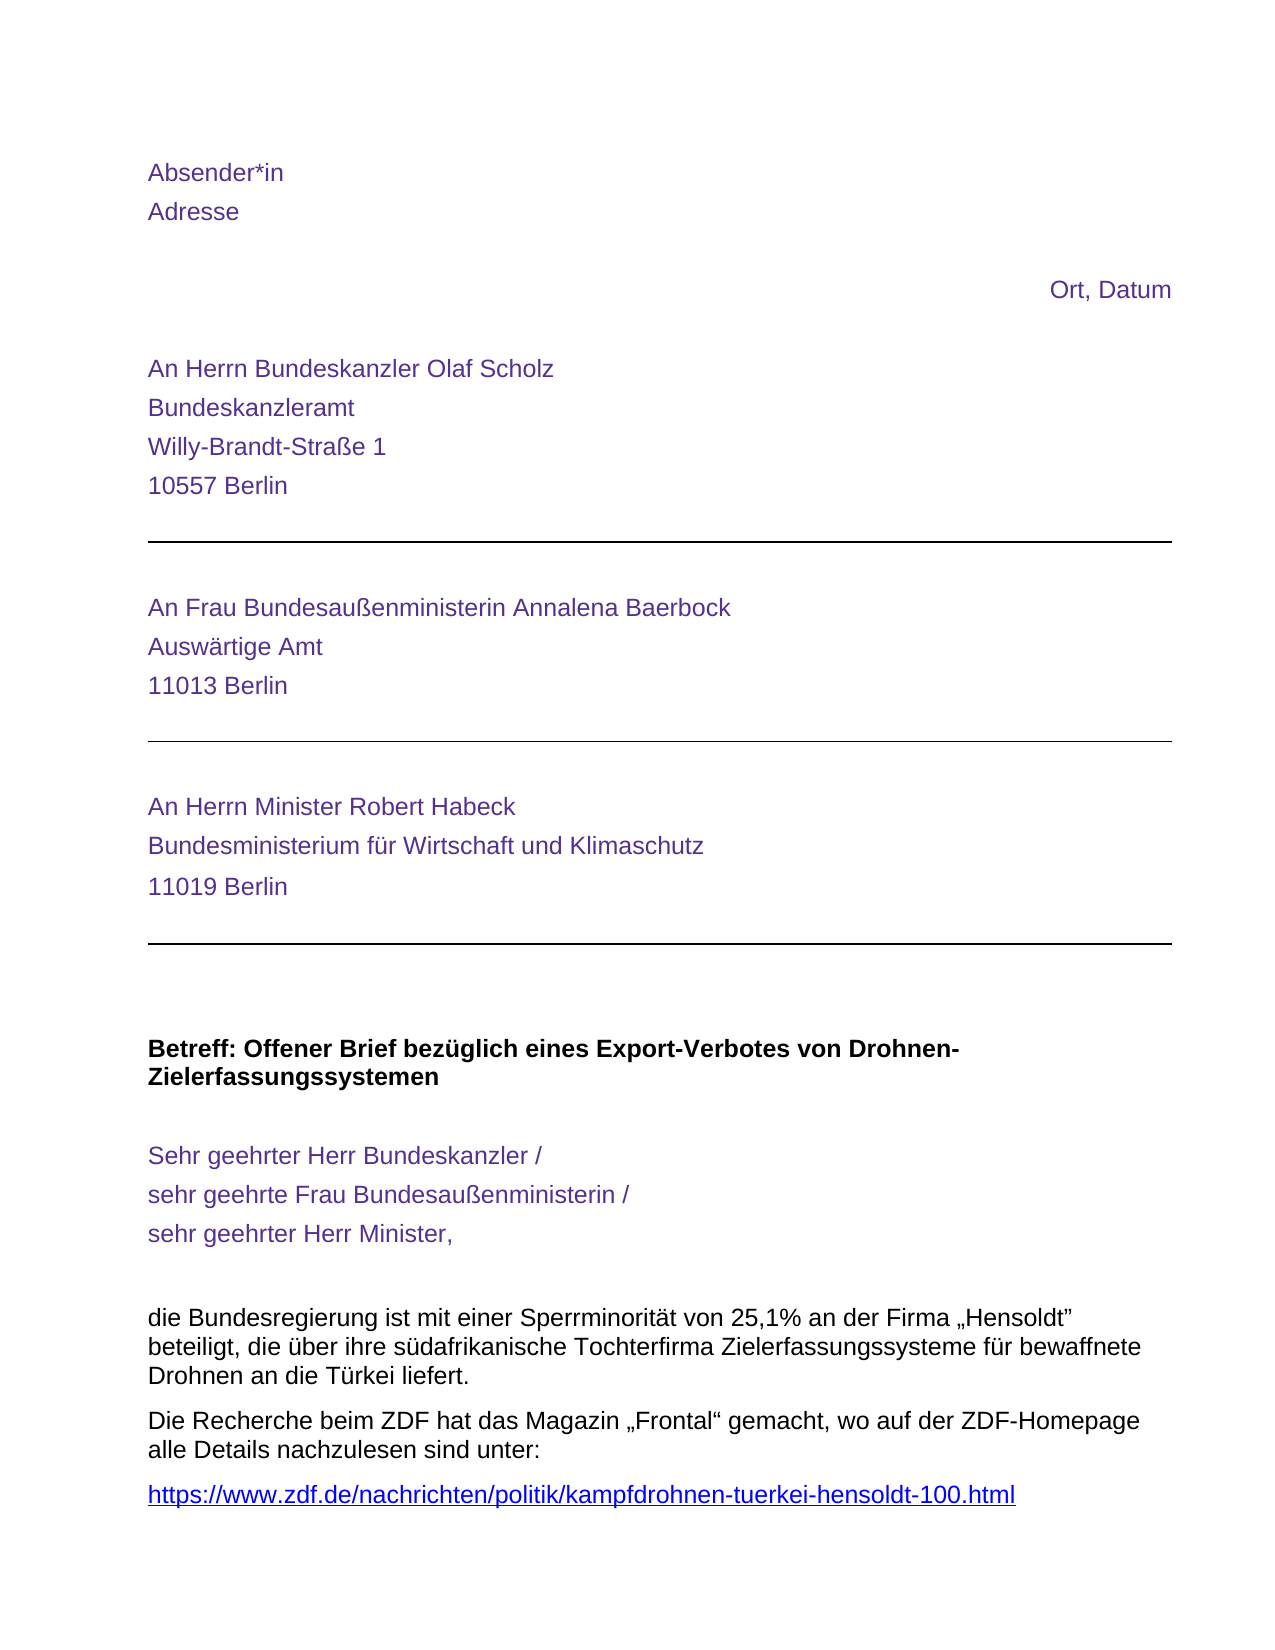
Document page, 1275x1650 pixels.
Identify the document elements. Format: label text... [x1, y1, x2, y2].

text Sehr geehrter Herr Bundeskanzler / [148, 1141, 1172, 1169]
text Willy-Brandt-Straße 1 [148, 432, 1172, 461]
text 11019 Berlin [148, 872, 1127, 901]
text https://www.zdf.de/nachrichten/politik/kampfdrohnen-tuerkei-hensoldt-100.html [148, 1480, 1172, 1508]
text An Frau Bundesaußenministerin Annalena Baerbock [148, 592, 1172, 621]
text Adresse [148, 197, 1172, 226]
text Die Recherche beim ZDF hat das Magazin „Frontal“ gemacht, wo auf der ZDF-Homepage alle Details nachzulesen sind unter: [148, 1406, 1172, 1463]
text 11013 Berlin [148, 671, 1172, 699]
text An Herrn Bundeskanzler Olaf Scholz [148, 354, 1172, 383]
text Betreff: Offener Brief bezüglich eines Export-Verbotes von Drohnen-Zielerfassungssystemen [148, 1033, 1172, 1091]
text Auswärtige Amt [148, 632, 1172, 660]
text Ort, Datum [148, 276, 1172, 304]
text An Herrn Minister Robert Habeck [148, 792, 1172, 821]
text die Bundesregierung ist mit einer Sperrminorität von 25,1% an der Firma „Hensoldt” beteiligt, die über ihre südafrikanische Tochterfirma Zielerfassungssysteme für bewaffnete Drohnen an die Türkei liefert. [148, 1303, 1172, 1389]
text Bundeskanzleramt [148, 393, 1172, 422]
text sehr geehrter Herr Minister, [148, 1219, 1172, 1248]
text Absender*in [148, 158, 1172, 187]
text 10557 Berlin [148, 471, 1172, 500]
text Bundesministerium für Wirtschaft und Klimaschutz [148, 831, 1127, 860]
text sehr geehrte Frau Bundesaußenministerin / [148, 1180, 1172, 1208]
